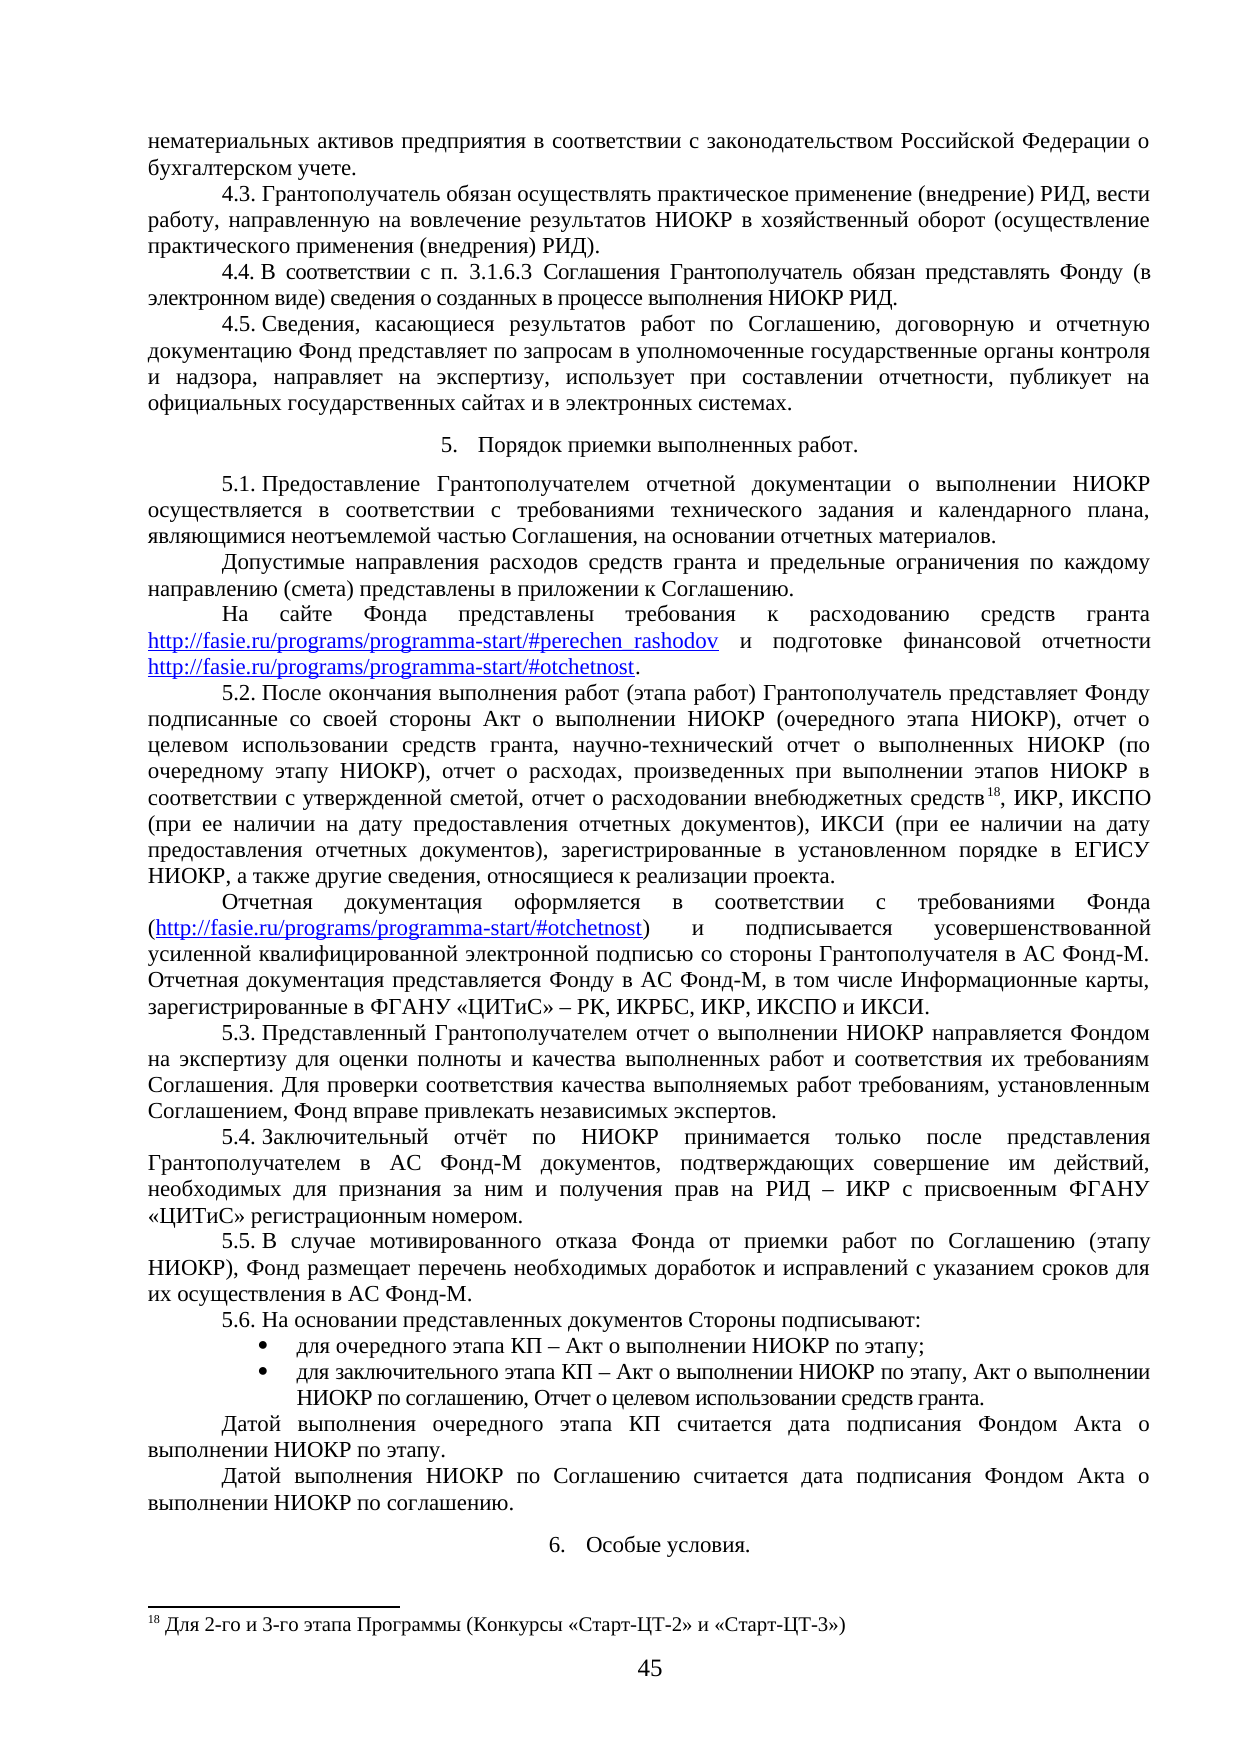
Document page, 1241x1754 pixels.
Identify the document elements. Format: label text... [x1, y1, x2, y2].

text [148, 128, 1152, 180]
text Допустимые направления расходов средств гранта и предельные ограничения по каждому направлению (смета) представлены в приложении к Соглашению. [148, 549, 1152, 601]
list для заключительного этапа КП – Акт о выполнении НИОКР по этапу, Акт о выполнении НИОКР по соглашению, Отчет о целевом использовании средств гранта. [259, 1358, 1152, 1411]
text Датой выполнения очередного этапа КП считается дата подписания Фондом Акта о выполнении НИОКР по этапу. [148, 1411, 1152, 1463]
text 4.5. Сведения, касающиеся результатов работ по Соглашению, договорную и отчетную документацию Фонд представляет по запросам в уполномоченные государственные органы контроля и надзора, направляет на экспертизу, использует при составлении отчетности, публикует на официальных государственных сайтах и в электронных системах. [148, 311, 1152, 415]
list Порядок приемки выполненных работ. [148, 432, 1152, 458]
text На сайте Фонда представлены требования к расходованию средств гранта http://fasie.ru/programs/programma-start/#perechen_rashodov и подготовке финансовой отчетности http://fasie.ru/programs/programma-start/#otchetnost. [148, 601, 1152, 679]
text 5.6. На основании представленных документов Стороны подписывают: [148, 1306, 1152, 1332]
text 4.4. В соответствии с п. 3.1.6.3 Соглашения Грантополучатель обязан представлять Фонду (в электронном виде) сведения о созданных в процессе выполнения НИОКР РИД. [148, 259, 1152, 311]
list для очередного этапа КП – Акт о выполнении НИОКР по этапу; [259, 1332, 1152, 1358]
text 5.2. После окончания выполнения работ (этапа работ) Грантополучатель представляет Фонду подписанные со своей стороны Акт о выполнении НИОКР (очередного этапа НИОКР), отчет о целевом использовании средств гранта, научно-технический отчет о выполненных НИОКР (по очередному этапу НИОКР), отчет о расходах, произведенных при выполнении этапов НИОКР в соответствии с утвержденной сметой, отчет о расходовании внебюджетных средств, ИКР, ИКСПО (при ее наличии на дату предоставления отчетных документов), ИКСИ (при ее наличии на дату предоставления отчетных документов), зарегистрированные в установленном порядке в ЕГИСУ НИОКР, а также другие сведения, относящиеся к реализации проекта. [148, 679, 1152, 888]
text Датой выполнения НИОКР по Соглашению считается дата подписания Фондом Акта о выполнении НИОКР по соглашению. [148, 1463, 1152, 1515]
text 5.3. Представленный Грантополучателем отчет о выполнении НИОКР направляется Фондом на экспертизу для оценки полноты и качества выполненных работ и соответствия их требованиям Соглашения. Для проверки соответствия качества выполняемых работ требованиям, установленным Соглашением, Фонд вправе привлекать независимых экспертов. [148, 1019, 1152, 1123]
text 4.3. Грантополучатель обязан осуществлять практическое применение (внедрение) РИД, вести работу, направленную на вовлечение результатов НИОКР в хозяйственный оборот (осуществление практического применения (внедрения) РИД). [148, 180, 1152, 259]
list Особые условия. [148, 1532, 1152, 1558]
text 5.1. Предоставление Грантополучателем отчетной документации о выполнении НИОКР осуществляется в соответствии с требованиями технического задания и календарного плана, являющимися неотъемлемой частью Соглашения, на основании отчетных материалов. [148, 471, 1152, 549]
text Отчетная документация оформляется в соответствии с требованиями Фонда (http://fasie.ru/programs/programma-start/#otchetnost) и подписывается усовершенствованной усиленной квалифицированной электронной подписью со стороны Грантополучателя в АС Фонд-М. Отчетная документация представляется Фонду в АС Фонд-М, в том числе Информационные карты, зарегистрированные в ФГАНУ «ЦИТиС» – РК, ИКРБС, ИКР, ИКСПО и ИКСИ. [148, 888, 1152, 1019]
text 5.4. Заключительный отчёт по НИОКР принимается только после представления Грантополучателем в АС Фонд-М документов, подтверждающих совершение им действий, необходимых для признания за ним и получения прав на РИД – ИКР с присвоенным ФГАНУ «ЦИТиС» регистрационным номером. [148, 1123, 1152, 1228]
text 5.5. В случае мотивированного отказа Фонда от приемки работ по Соглашению (этапу НИОКР), Фонд размещает перечень необходимых доработок и исправлений с указанием сроков для их осуществления в АС Фонд-М. [148, 1228, 1152, 1306]
